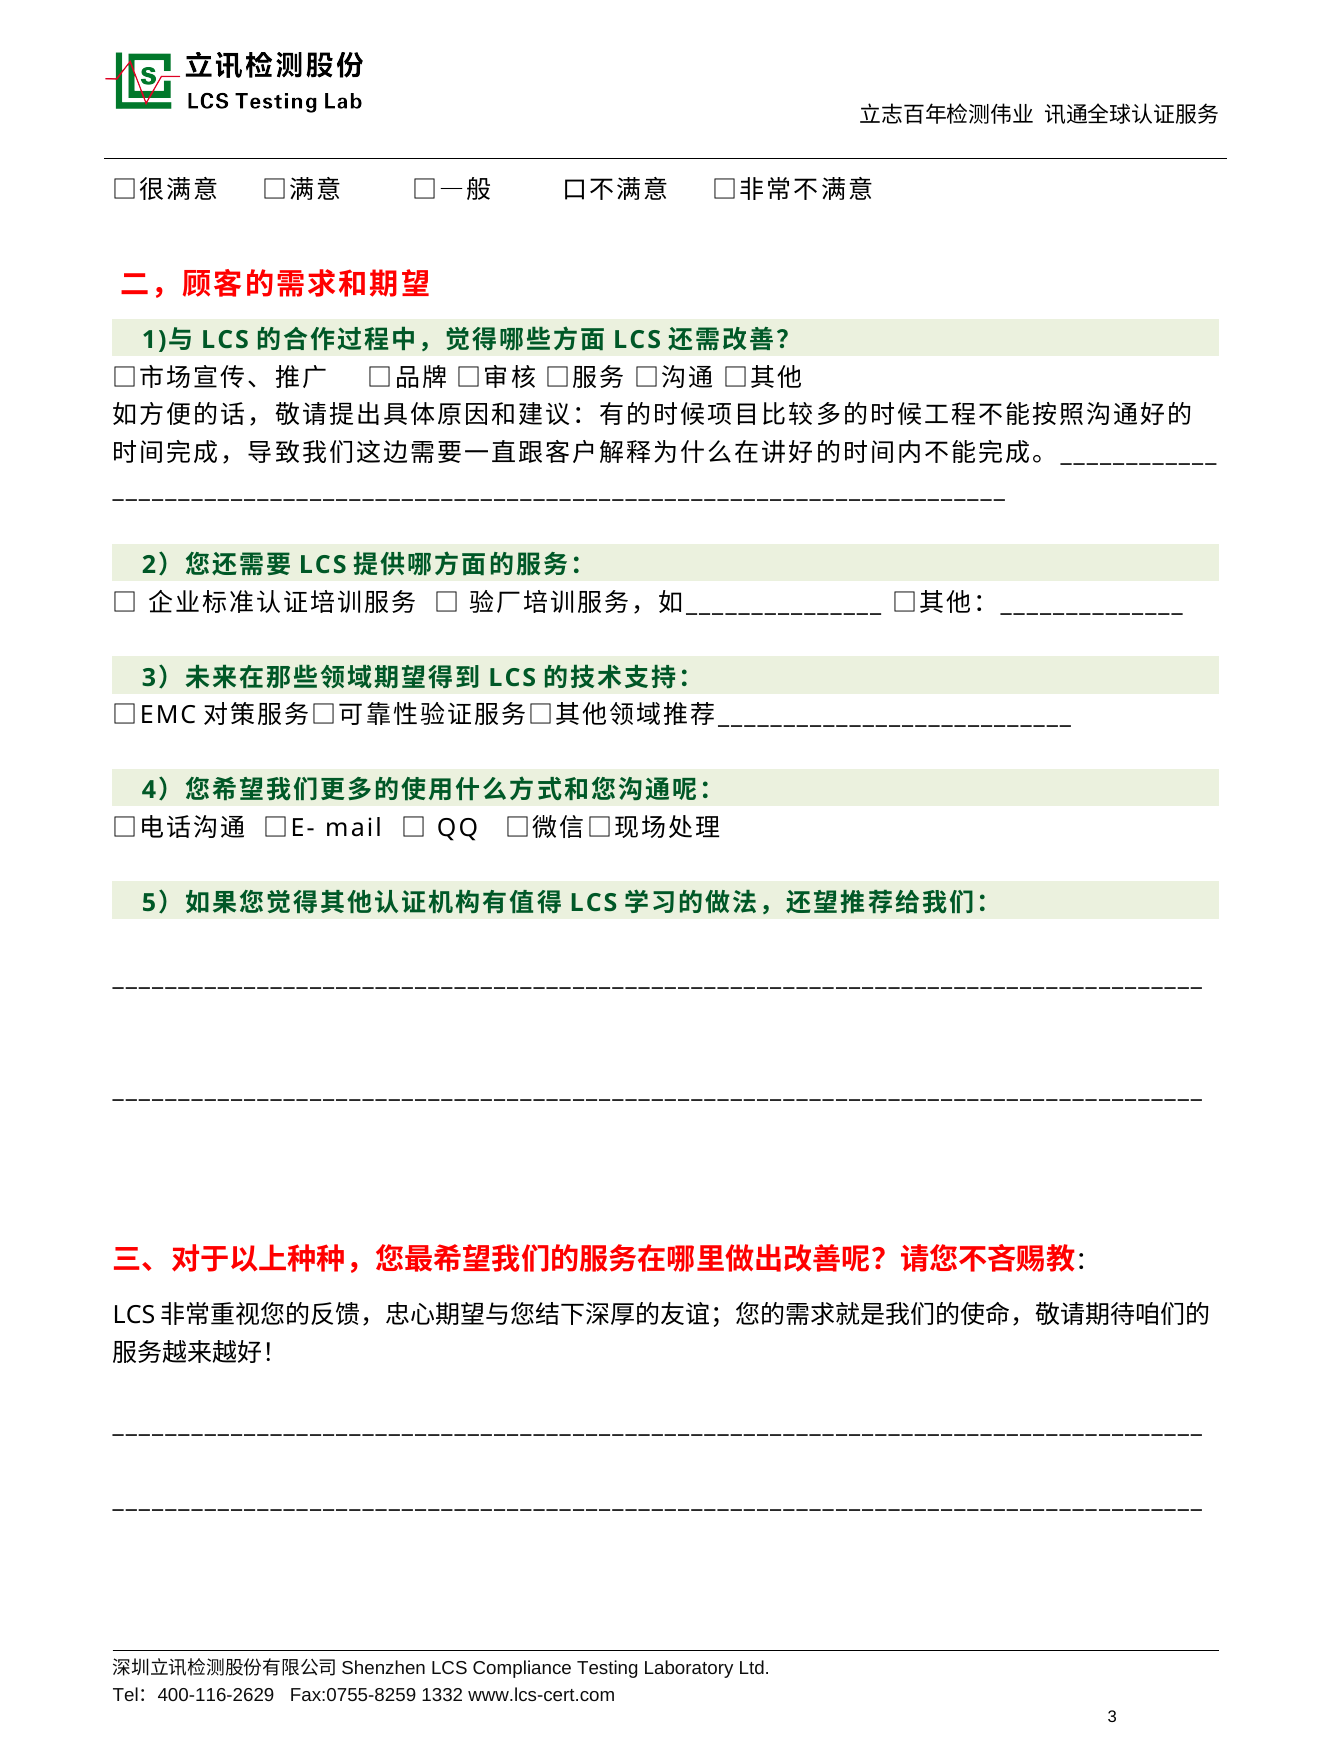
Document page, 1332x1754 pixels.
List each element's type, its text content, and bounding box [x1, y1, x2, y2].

text 3）未来在那些领域期望得到LCS的技术支持： [112, 656, 1219, 694]
text ___________________________________________________________________________________ ___________________________________________________________________________________ [112, 1404, 1219, 1516]
picture [105, 52, 364, 115]
text 4）您希望我们更多的使用什么方式和您沟通呢： [112, 769, 1219, 806]
text ___________________________________________________________________________________ [112, 1069, 1219, 1181]
text 2）您还需要LCS提供哪方面的服务： [112, 544, 1219, 581]
text ___________________________________________________________________________________ [112, 956, 1219, 1069]
text □EMC对策服务□可靠性验证服务□其他领域推荐___________________________ [112, 694, 1219, 731]
text □市场宣传、推广 □品牌 □审核 □服务 □沟通 □其他 如方便的话，敬请提出具体原因和建议：有的时候项目比较多的时候工程不能按照沟通好的时间完成，导致我们这边需要一直跟客户解释为什么在讲好的时间内不能完成。________________________________________________________________________________ [112, 356, 1219, 506]
text □ 企业标准认证培训服务 □ 验厂培训服务，如_______________ □其他：______________ [112, 581, 1219, 619]
text 5）如果您觉得其他认证机构有值得LCS学习的做法，还望推荐给我们： [112, 881, 1219, 919]
text 三、对于以上种种，您最希望我们的服务在哪里做出改善呢？请您不吝赐教： LCS非常重视您的反馈，忠心期望与您结下深厚的友谊；您的需求就是我们的使命，敬请期待咱们的服务越来越好！ [112, 1219, 1219, 1369]
text 1)与LCS的合作过程中，觉得哪些方面LCS还需改善？ [112, 319, 1219, 356]
text □很满意 □满意 □—般 口不满意 □非常不满意 [112, 169, 1219, 206]
text □电话沟通 □E- mail □ QQ □微信□现场处理 [112, 806, 1219, 844]
text 二，顾客的需求和期望： [120, 244, 1219, 319]
